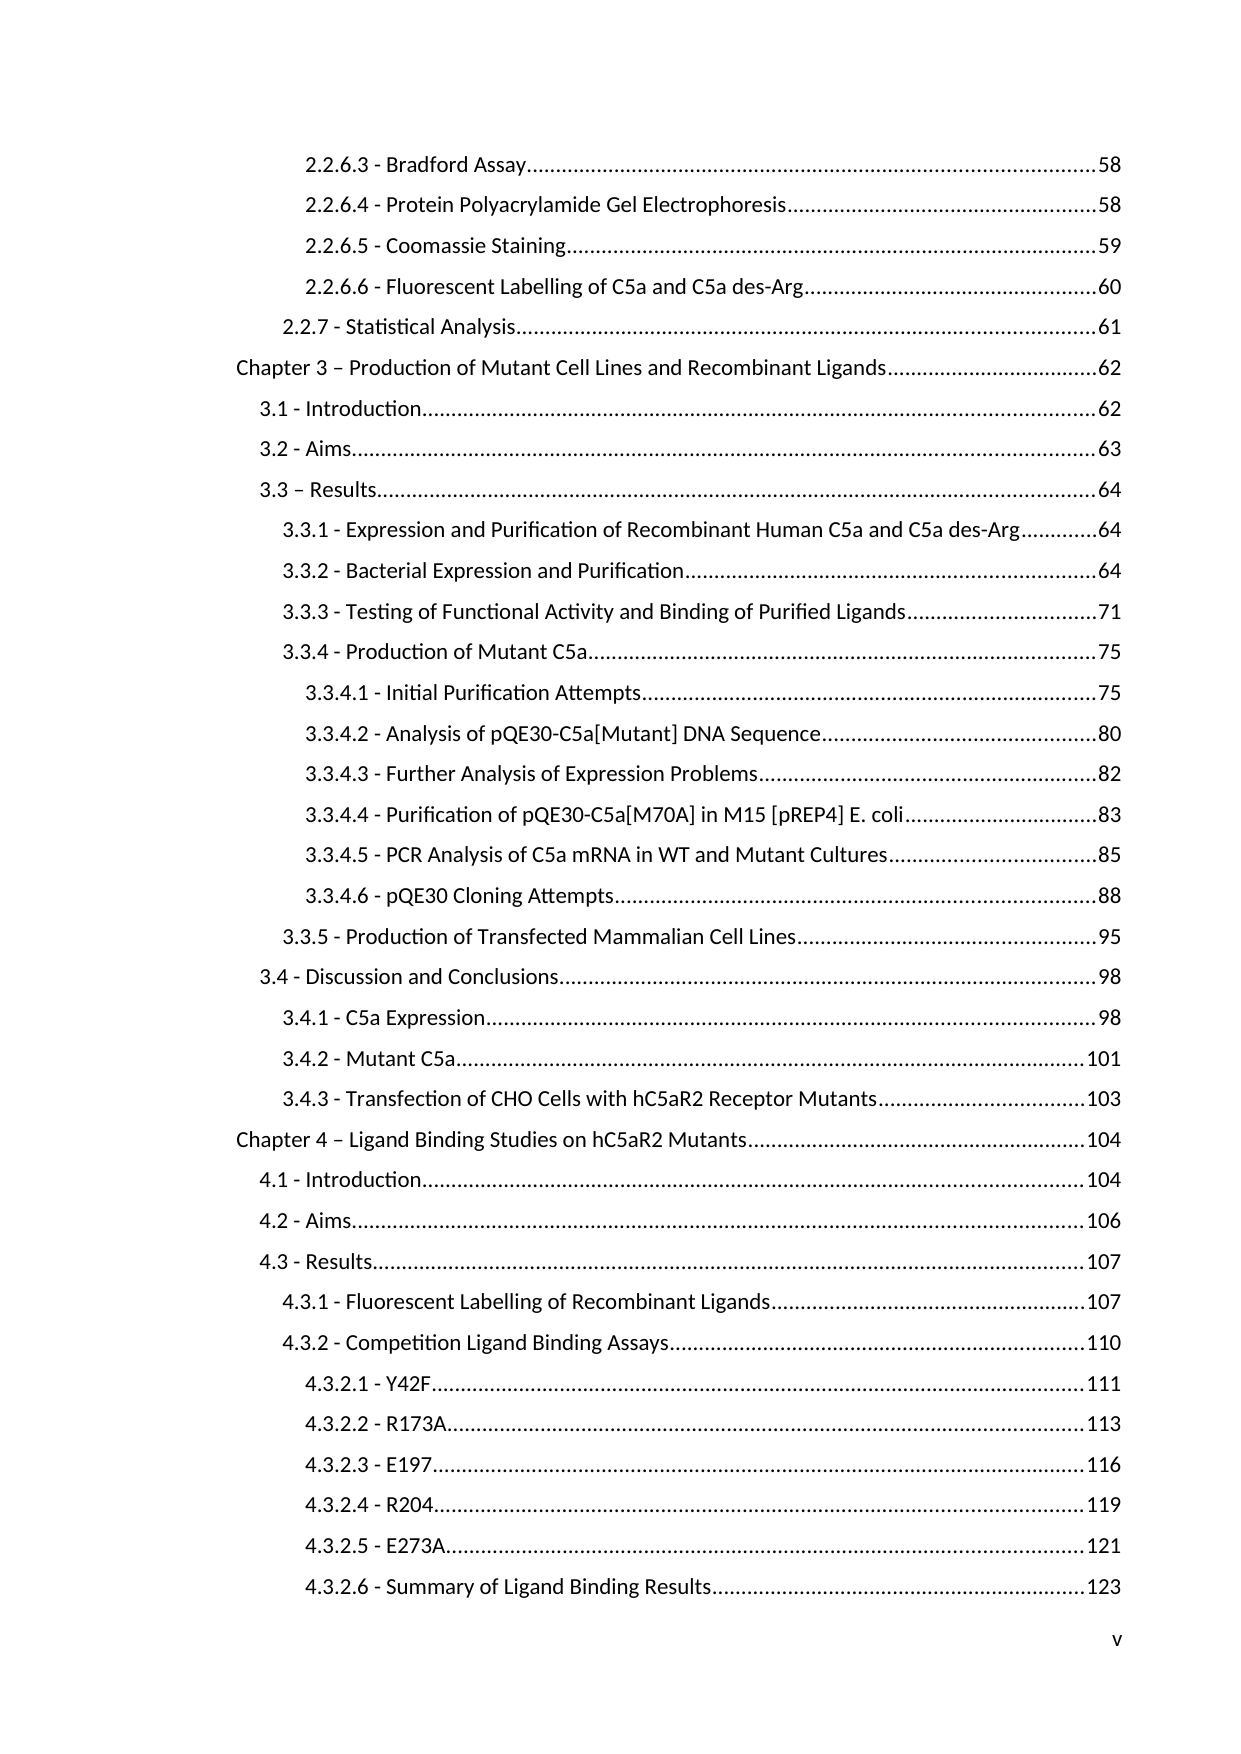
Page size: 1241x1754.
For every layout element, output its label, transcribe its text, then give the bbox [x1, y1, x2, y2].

text 4.1 - Introduction 104 [259, 1166, 1122, 1194]
text 3.3.4.3 - Further Analysis of Expression Problems 82 [305, 759, 1122, 787]
text 3.3.5 - Production of Transfected Mammalian Cell Lines 95 [282, 922, 1122, 950]
text 3.3.4.1 - Initial Purification Attempts 75 [305, 678, 1122, 706]
text 3.3.4.2 - Analysis of pQE30-C5a[Mutant] DNA Sequence 80 [305, 719, 1122, 747]
text 2.2.6.6 - Fluorescent Labelling of C5a and C5a des-Arg 60 [305, 272, 1122, 300]
text 4.3.2 - Competition Ligand Binding Assays 110 [282, 1328, 1122, 1356]
text 3.4.3 - Transfection of CHO Cells with hC5aR2 Receptor Mutants 103 [282, 1084, 1122, 1112]
text 2.2.7 - Statistical Analysis 61 [282, 312, 1122, 341]
text 4.3.2.5 - E273A 121 [305, 1531, 1122, 1559]
text 4.2 - Aims 106 [259, 1206, 1122, 1234]
text Chapter 3 – Production of Mutant Cell Lines and Recombinant Ligands 62 [236, 353, 1122, 381]
text Chapter 4 – Ligand Binding Studies on hC5aR2 Mutants 104 [236, 1125, 1122, 1153]
text 3.4.2 - Mutant C5a 101 [282, 1044, 1122, 1072]
text 3.4 - Discussion and Conclusions 98 [259, 962, 1122, 991]
text 3.3.4.5 - PCR Analysis of C5a mRNA in WT and Mutant Cultures 85 [305, 841, 1122, 869]
text 4.3.2.4 - R204 119 [305, 1491, 1122, 1519]
text 3.3 – Results 64 [259, 475, 1122, 503]
text 4.3.2.3 - E197 116 [305, 1450, 1122, 1478]
text 4.3.2.2 - R173A 113 [305, 1409, 1122, 1437]
text 2.2.6.4 - Protein Polyacrylamide Gel Electrophoresis 58 [305, 191, 1122, 219]
text 4.3.2.6 - Summary of Ligand Binding Results 123 [305, 1572, 1122, 1600]
text 3.3.3 - Testing of Functional Activity and Binding of Purified Ligands 71 [282, 597, 1122, 625]
text 3.3.4.4 - Purification of pQE30-C5a[M70A] in M15 [pREP4] E. coli 83 [305, 800, 1122, 828]
text 3.3.1 - Expression and Purification of Recombinant Human C5a and C5a des-Arg 64 [282, 516, 1122, 544]
text 4.3.2.1 - Y42F 111 [305, 1369, 1122, 1397]
text 4.3.1 - Fluorescent Labelling of Recombinant Ligands 107 [282, 1287, 1122, 1316]
text 4.3 - Results 107 [259, 1247, 1122, 1275]
text 3.2 - Aims 63 [259, 434, 1122, 462]
text 3.1 - Introduction 62 [259, 394, 1122, 422]
text 3.4.1 - C5a Expression 98 [282, 1003, 1122, 1031]
text 2.2.6.3 - Bradford Assay 58 [305, 150, 1122, 178]
text 3.3.4.6 - pQE30 Cloning Attempts 88 [305, 881, 1122, 909]
text 2.2.6.5 - Coomassie Staining 59 [305, 231, 1122, 259]
text 3.3.2 - Bacterial Expression and Purification 64 [282, 556, 1122, 584]
text 3.3.4 - Production of Mutant C5a 75 [282, 637, 1122, 666]
